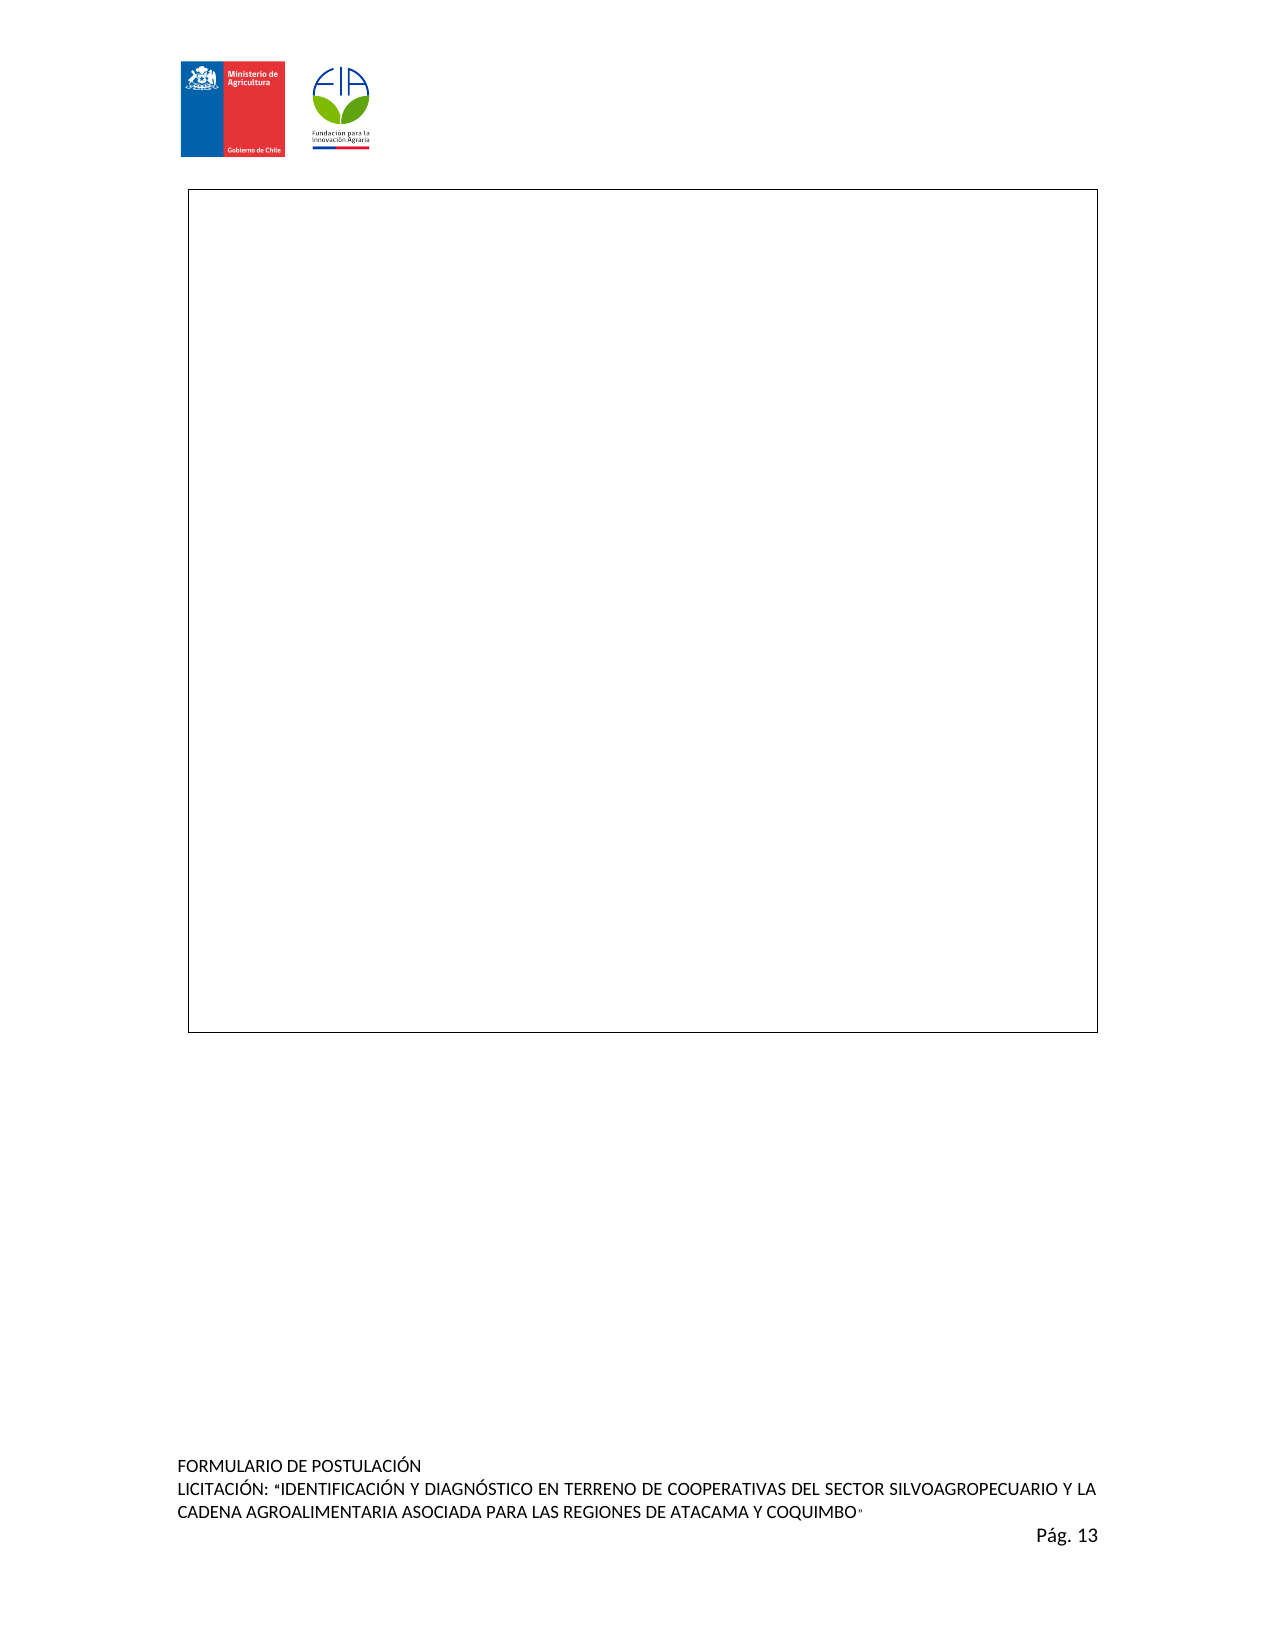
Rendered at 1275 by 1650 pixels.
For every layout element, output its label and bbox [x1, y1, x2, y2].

table_header [189, 190, 1097, 1032]
picture [177, 59, 375, 161]
